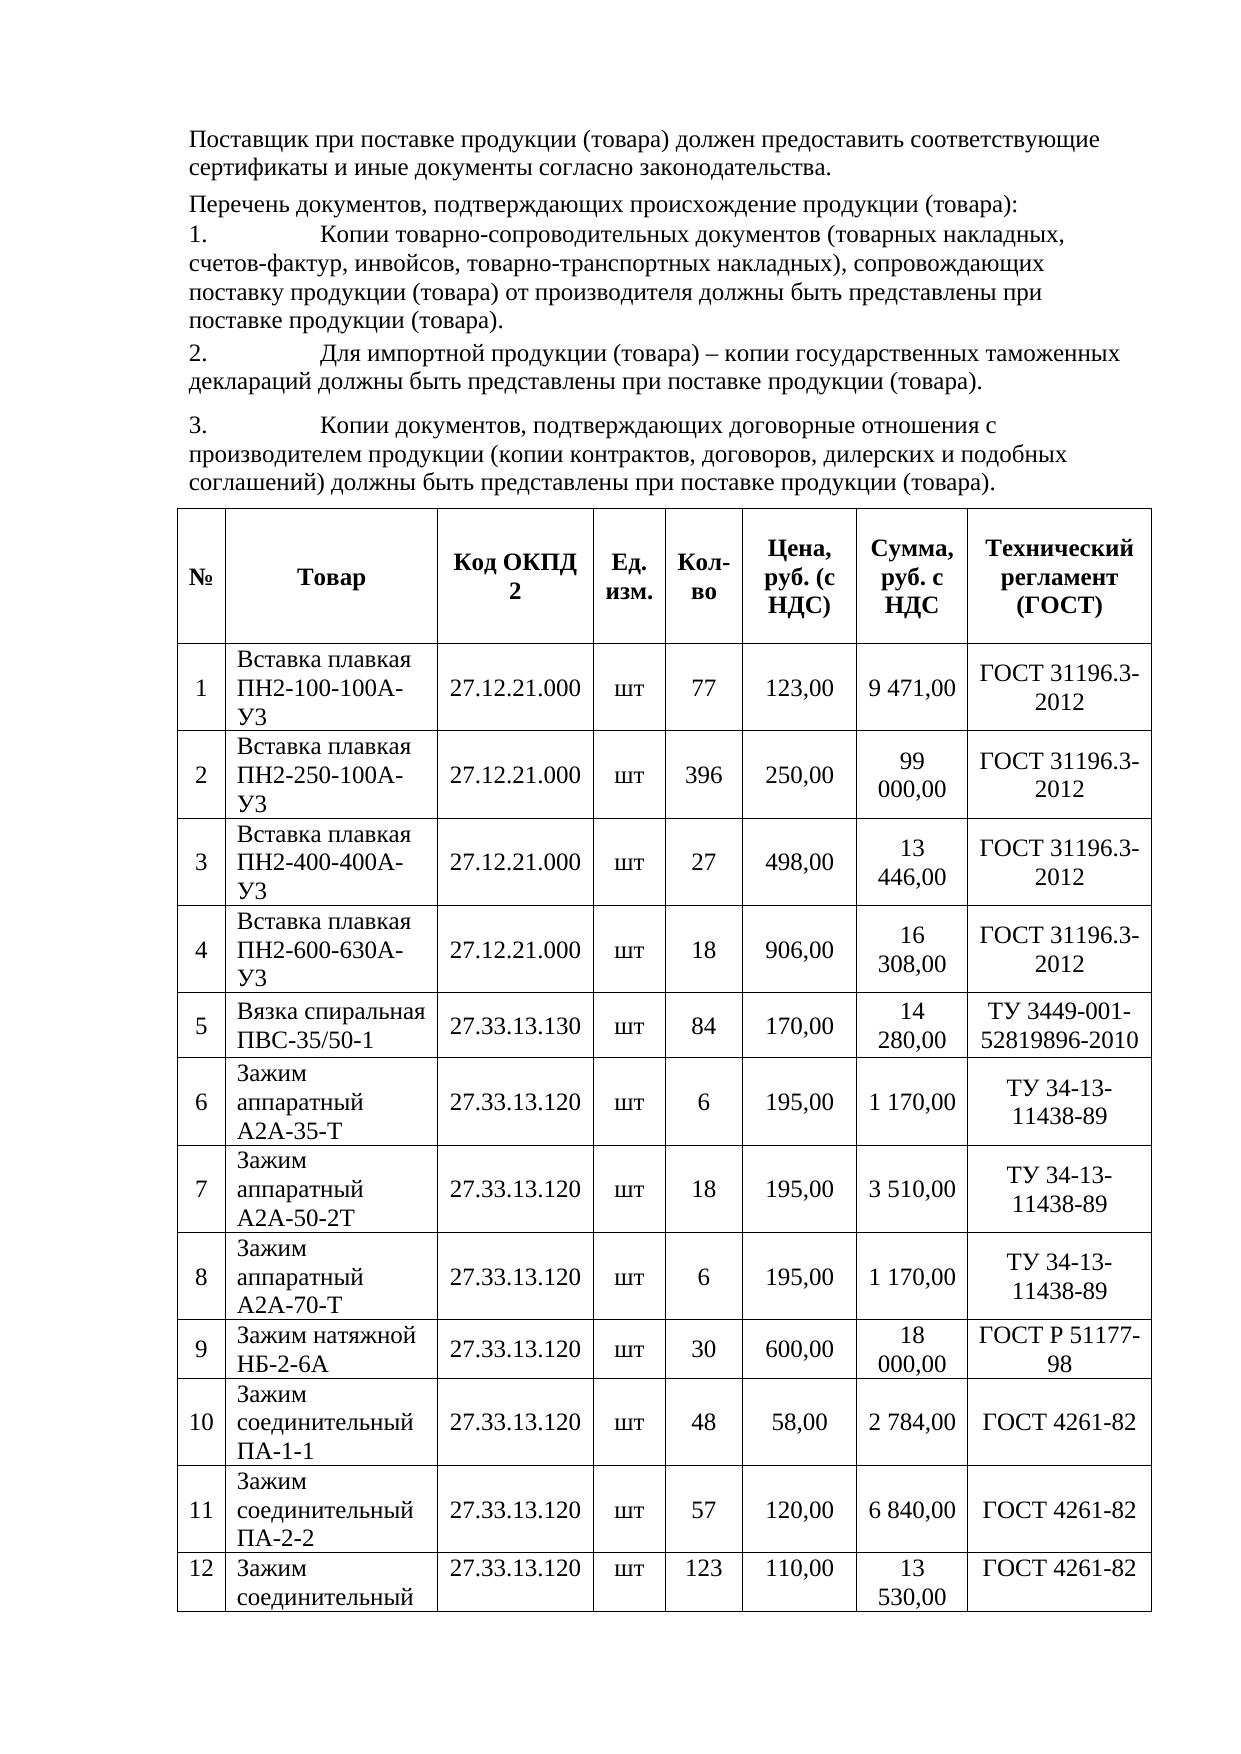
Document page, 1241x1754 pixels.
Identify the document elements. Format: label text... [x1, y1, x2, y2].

table_cell 7 [178, 1146, 225, 1232]
table_cell 6 [666, 1058, 742, 1144]
table_cell 3 [178, 819, 225, 905]
table_cell Зажим соединительный ПА-2-2 [226, 1466, 437, 1552]
table_cell 27 [666, 819, 742, 905]
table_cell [226, 1553, 437, 1611]
table_cell 396 [666, 731, 742, 818]
table_cell Код ОКПД 2 [438, 509, 593, 643]
table_cell 2 [178, 731, 225, 818]
table_cell 58,00 [743, 1379, 856, 1465]
table_cell 18 [666, 1146, 742, 1232]
table_cell 18 000,00 [857, 1320, 967, 1378]
table_cell Ед. изм. [594, 509, 665, 643]
table_cell 195,00 [743, 1058, 856, 1144]
table_cell 2. Для импортной продукции (товара) – копии государственных таможенных деклараций должны быть представлены при поставке продукции (товара). [177, 334, 1152, 398]
table_cell 13 446,00 [857, 819, 967, 905]
table_cell Сумма, руб. с НДС [857, 509, 967, 643]
table_cell 1 170,00 [857, 1058, 967, 1144]
table_cell 13 530,00 [857, 1553, 967, 1611]
table_cell шт [594, 819, 665, 905]
table_cell Вставка плавкая ПН2-600-630А-У3 [226, 906, 437, 992]
table_cell 600,00 [743, 1320, 856, 1378]
table_cell 110,00 [743, 1553, 856, 1611]
table_cell 4 [178, 906, 225, 992]
table_cell ГОСТ 4261-82 [968, 1379, 1151, 1465]
table_cell 57 [666, 1466, 742, 1552]
table_cell Вставка плавкая ПН2-100-100А-У3 [226, 644, 437, 730]
table_cell 9 471,00 [857, 644, 967, 730]
table_cell шт [594, 1320, 665, 1378]
table_cell ГОСТ 31196.3-2012 [968, 731, 1151, 818]
table_cell ГОСТ 31196.3-2012 [968, 906, 1151, 992]
table_cell Вставка плавкая ПН2-400-400А-У3 [226, 819, 437, 905]
table_cell 16 308,00 [857, 906, 967, 992]
table_cell 3. Копии документов, подтверждающих договорные отношения с производителем продукции (копии контрактов, договоров, дилерских и подобных соглашений) должны быть представлены при поставке продукции (товара). [177, 399, 1152, 508]
table_cell 30 [666, 1320, 742, 1378]
table_cell шт [594, 993, 665, 1057]
table_cell шт [594, 1466, 665, 1552]
table_cell 2 784,00 [857, 1379, 967, 1465]
table_cell 170,00 [743, 993, 856, 1057]
table_cell 10 [178, 1379, 225, 1465]
table_cell шт [594, 731, 665, 818]
table_cell ТУ 34-13-11438-89 [968, 1233, 1151, 1319]
table_cell 12 [178, 1553, 225, 1611]
table_cell 123,00 [743, 644, 856, 730]
table_cell 3 510,00 [857, 1146, 967, 1232]
table_cell 77 [666, 644, 742, 730]
table_cell Вставка плавкая ПН2-250-100А-У3 [226, 731, 437, 818]
table_cell Зажим аппаратный А2А-70-Т [226, 1233, 437, 1319]
table_cell Перечень документов, подтверждающих происхождение продукции (товара): [177, 187, 1152, 219]
table_cell 6 [178, 1058, 225, 1144]
table_cell № [178, 509, 225, 643]
table_cell Зажим аппаратный А2А-35-Т [226, 1058, 437, 1144]
table_cell ТУ 34-13-11438-89 [968, 1146, 1151, 1232]
table_cell Поставщик при поставке продукции (товара) должен предоставить соответствующие сертификаты и иные документы согласно законодательства. [177, 118, 1152, 187]
table_cell 195,00 [743, 1146, 856, 1232]
table_cell 6 [666, 1233, 742, 1319]
table_cell Кол-во [666, 509, 742, 643]
table_cell Вязка спиральная ПВС-35/50-1 [226, 993, 437, 1057]
table_cell 1 170,00 [857, 1233, 967, 1319]
table_cell 8 [178, 1233, 225, 1319]
table_cell ТУ 34-13-11438-89 [968, 1058, 1151, 1144]
table_cell 48 [666, 1379, 742, 1465]
table_cell 18 [666, 906, 742, 992]
table_cell ГОСТ Р 51177-98 [968, 1320, 1151, 1378]
table_cell 14 280,00 [857, 993, 967, 1057]
table_cell 906,00 [743, 906, 856, 992]
table_cell 123 [666, 1553, 742, 1611]
table_cell шт [594, 644, 665, 730]
table_cell ГОСТ 4261-82 [968, 1553, 1151, 1611]
table_cell ГОСТ 31196.3-2012 [968, 644, 1151, 730]
table_cell 99 000,00 [857, 731, 967, 818]
table_cell 498,00 [743, 819, 856, 905]
table_cell 1 [178, 644, 225, 730]
table_cell 27.33.13.120 [438, 1553, 593, 1611]
table_cell Технический регламент (ГОСТ) [968, 509, 1151, 643]
table_cell шт [594, 1233, 665, 1319]
table_cell ГОСТ 31196.3-2012 [968, 819, 1151, 905]
table_cell шт [594, 1553, 665, 1611]
table_cell 27.33.13.120 [438, 1233, 593, 1319]
table_cell 250,00 [743, 731, 856, 818]
table_cell ГОСТ 4261-82 [968, 1466, 1151, 1552]
table_cell 27.12.21.000 [438, 819, 593, 905]
table_cell шт [594, 1146, 665, 1232]
table_cell 6 840,00 [857, 1466, 967, 1552]
table_cell 11 [178, 1466, 225, 1552]
table_cell 9 [178, 1320, 225, 1378]
table_cell 5 [178, 993, 225, 1057]
table_cell 84 [666, 993, 742, 1057]
table_cell шт [594, 1058, 665, 1144]
table_cell 27.33.13.120 [438, 1320, 593, 1378]
table_cell Зажим натяжной НБ-2-6А [226, 1320, 437, 1378]
table_cell Цена, руб. (с НДС) [743, 509, 856, 643]
table_cell 27.12.21.000 [438, 644, 593, 730]
table_cell 27.33.13.130 [438, 993, 593, 1057]
table_cell 27.33.13.120 [438, 1058, 593, 1144]
table_cell 195,00 [743, 1233, 856, 1319]
table_cell 1. Копии товарно-сопроводительных документов (товарных накладных, счетов-фактур, инвойсов, товарно-транспортных накладных), сопровождающих поставку продукции (товара) от производителя должны быть представлены при поставке продукции (товара). [177, 219, 1152, 334]
table_cell 120,00 [743, 1466, 856, 1552]
table_cell Зажим соединительный ПА-1-1 [226, 1379, 437, 1465]
table_cell Зажим аппаратный А2А-50-2Т [226, 1146, 437, 1232]
table_cell 27.33.13.120 [438, 1466, 593, 1552]
table_cell 27.12.21.000 [438, 906, 593, 992]
table_cell 27.33.13.120 [438, 1379, 593, 1465]
table_cell 27.12.21.000 [438, 731, 593, 818]
table_cell 27.33.13.120 [438, 1146, 593, 1232]
table_cell ТУ 3449-001-52819896-2010 [968, 993, 1151, 1057]
table_cell Товар [226, 509, 437, 643]
table_cell шт [594, 1379, 665, 1465]
table_cell шт [594, 906, 665, 992]
